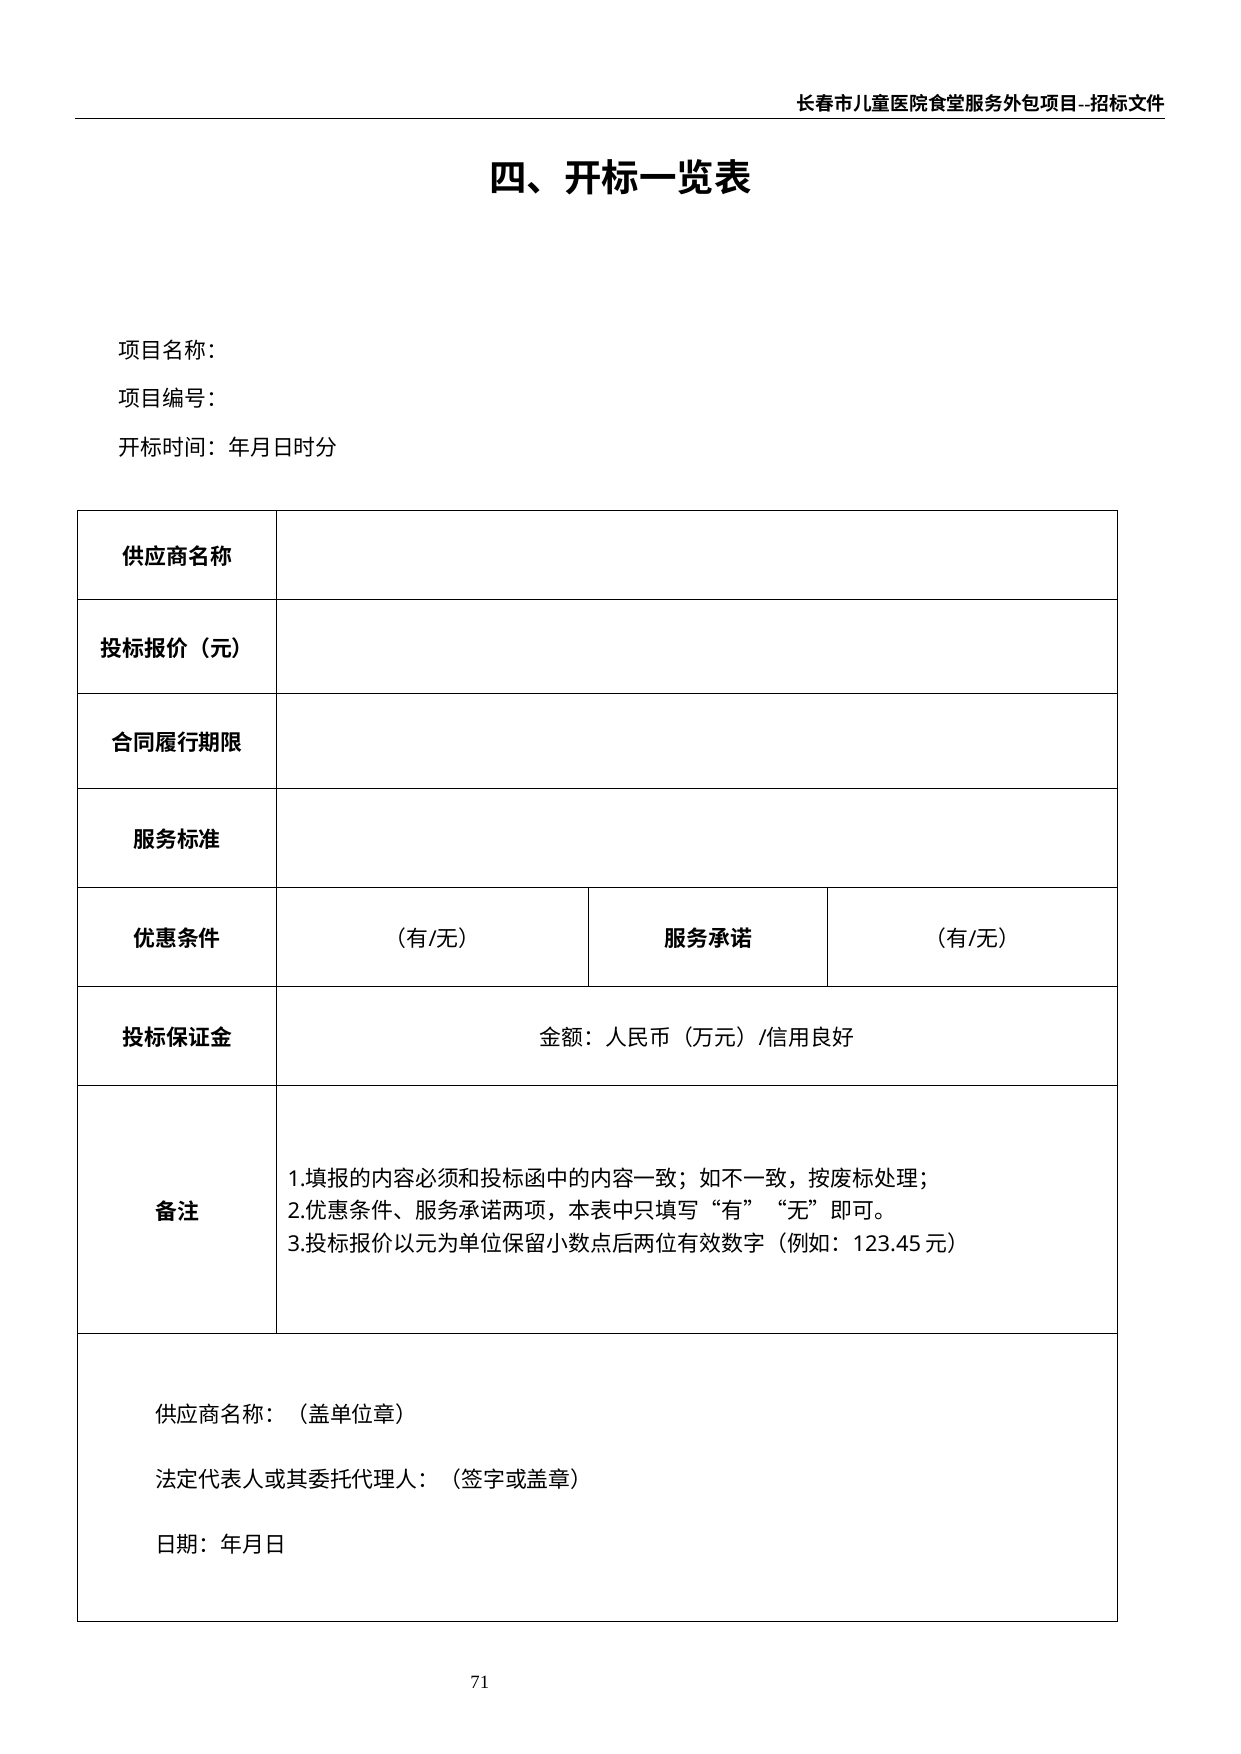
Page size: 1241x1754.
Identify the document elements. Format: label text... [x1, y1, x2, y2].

table_cell [277, 600, 1117, 693]
subtitle 项目编号： [75, 381, 1165, 413]
table_cell 投标保证金 [78, 987, 276, 1085]
table_header [277, 511, 1117, 599]
table_cell 备注 [78, 1086, 276, 1333]
table_cell 合同履行期限 [78, 694, 276, 787]
table_cell 金额：人民币（万元）/信用良好 [277, 987, 1117, 1085]
table_cell 优惠条件 [78, 888, 276, 986]
table_cell 服务标准 [78, 789, 276, 887]
subtitle 开标时间：年月日时分 [75, 429, 1165, 462]
table_cell 1.填报的内容必须和投标函中的内容一致；如不一致，按废标处理； 2.优惠条件、服务承诺两项，本表中只填写“有”“无”即可。 3.投标报价以元为单位保留小数点后两位有效数字（例如：123.45元） [277, 1086, 1117, 1333]
table_cell 投标报价（元） [78, 600, 276, 693]
table_cell 服务承诺 [589, 888, 827, 986]
table_cell 供应商名称：（盖单位章） 法定代表人或其委托代理人：（签字或盖章） 日期：年月日 [78, 1334, 1117, 1621]
table_cell （有/无） [828, 888, 1117, 986]
table_cell [277, 789, 1117, 887]
table_cell [277, 694, 1117, 787]
text 四、开标一览表 [75, 143, 1165, 208]
table_cell （有/无） [277, 888, 588, 986]
table_header 供应商名称 [78, 511, 276, 599]
text 项目名称： [75, 332, 1165, 365]
